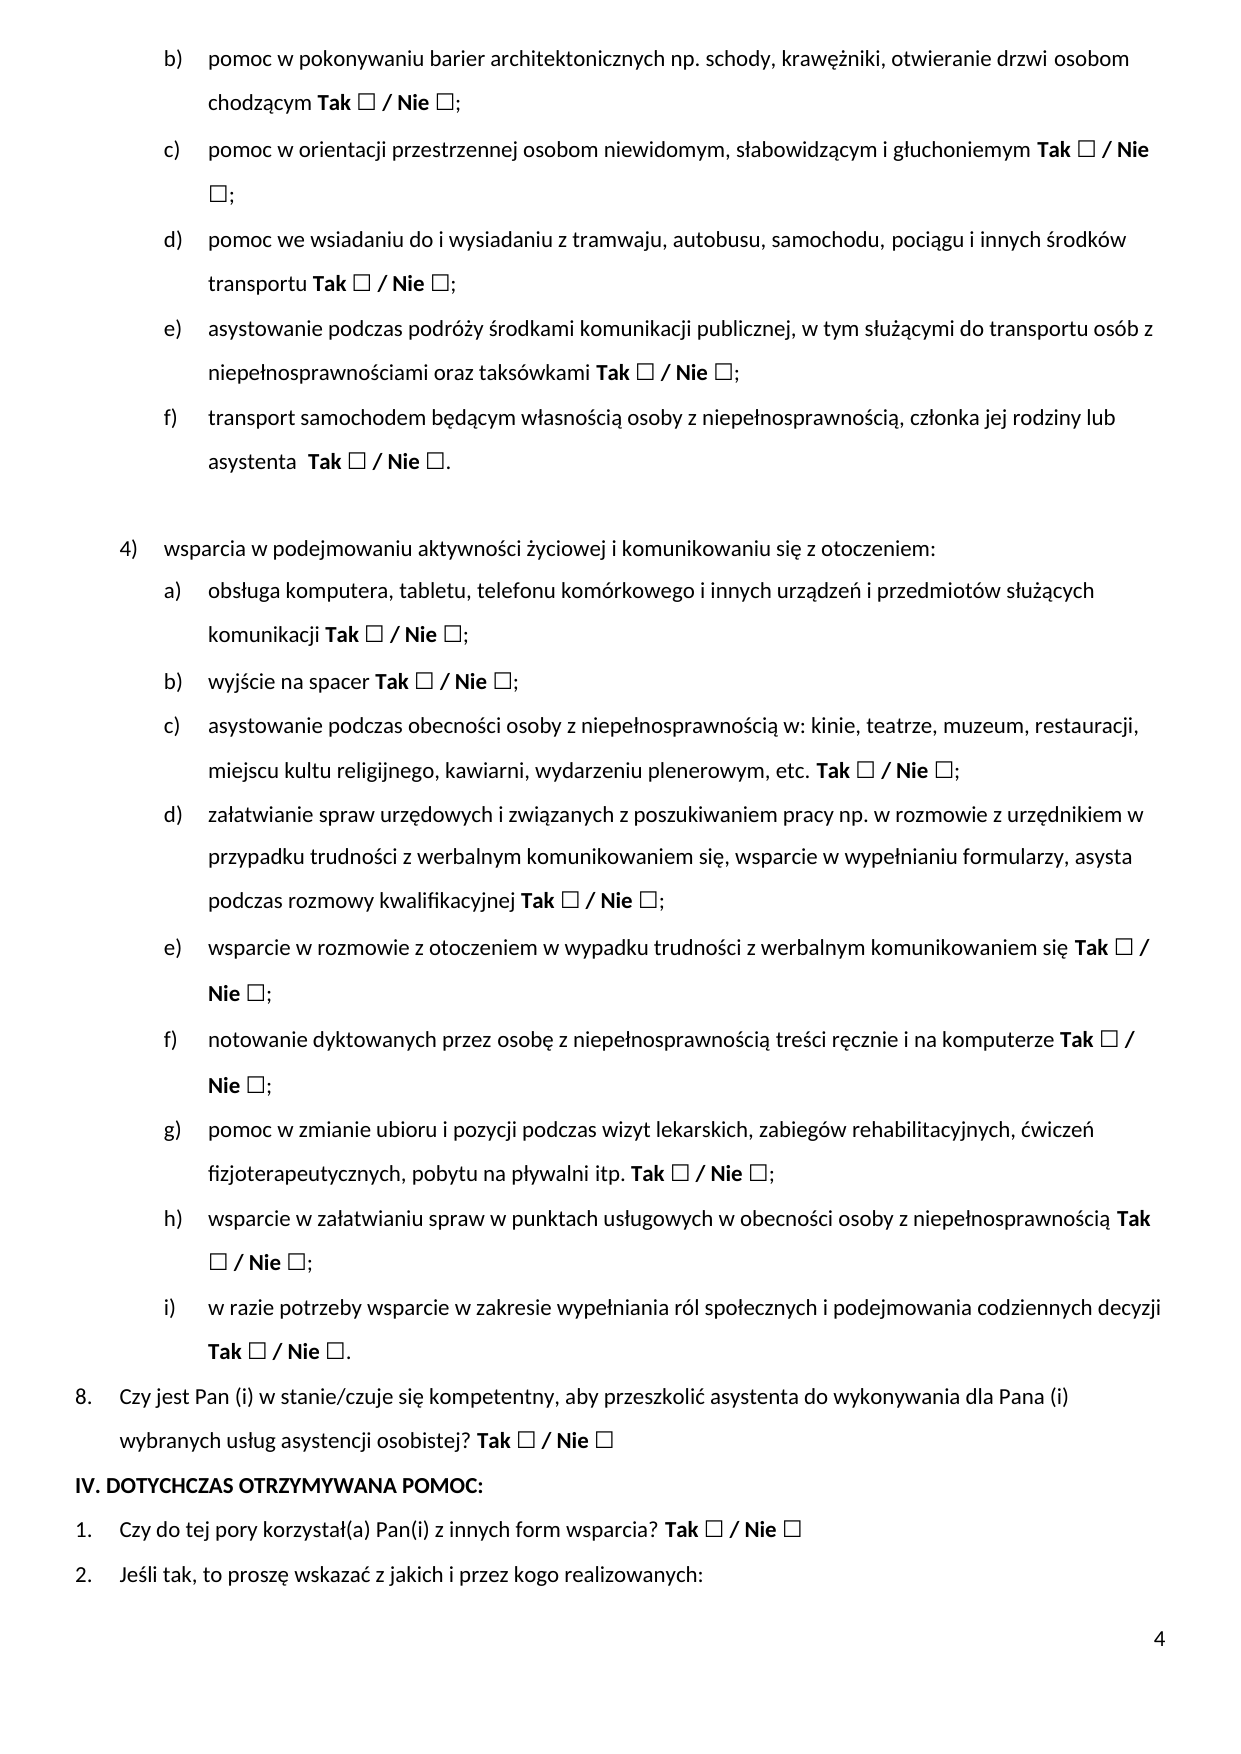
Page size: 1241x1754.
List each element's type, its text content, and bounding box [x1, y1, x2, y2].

list załatwianie spraw urzędowych i związanych z poszukiwaniem pracy np. w rozmowie z urzędnikiem w przypadku trudności z werbalnym komunikowaniem się, wsparcie w wypełnianiu formularzy, asysta podczas rozmowy kwalifikacyjnej Tak / Nie ; [164, 800, 1165, 916]
list wsparcia w podejmowaniu aktywności życiowej i komunikowaniu się z otoczeniem: [119, 534, 1165, 562]
list pomoc we wsiadaniu do i wysiadaniu z tramwaju, autobusu, samochodu, pociągu i innych środków transportu Tak / Nie ; [164, 225, 1165, 298]
list wyjście na spacer Tak / Nie ; [164, 665, 1165, 696]
text 8. Czy jest Pan (i) w stanie/czuje się kompetentny, aby przeszkolić asystenta do wykonywania dla Pana (i) wybranych usług asystencji osobistej? Tak / Nie [75, 1382, 1165, 1455]
list asystowanie podczas obecności osoby z niepełnosprawnością w: kinie, teatrze, muzeum, restauracji, miejscu kultu religijnego, kawiarni, wydarzeniu plenerowym, etc. Tak / Nie ; [164, 712, 1165, 785]
list transport samochodem będącym własnością osoby z niepełnosprawnością, członka jej rodziny lub asystenta Tak / Nie . [164, 403, 1165, 476]
list asystowanie podczas podróży środkami komunikacji publicznej, w tym służącymi do transportu osób z niepełnosprawnościami oraz taksówkami Tak / Nie ; [164, 314, 1165, 387]
list Jeśli tak, to proszę wskazać z jakich i przez kogo realizowanych: [75, 1560, 1165, 1588]
list pomoc w pokonywaniu barier architektonicznych np. schody, krawężniki, otwieranie drzwi osobom chodzącym Tak / Nie ; [164, 44, 1165, 118]
list obsługa komputera, tabletu, telefonu komórkowego i innych urządzeń i przedmiotów służących komunikacji Tak / Nie ; [164, 576, 1165, 649]
list wsparcie w załatwianiu spraw w punktach usługowych w obecności osoby z niepełnosprawnością Tak / Nie ; [164, 1204, 1165, 1277]
list w razie potrzeby wsparcie w zakresie wypełniania ról społecznych i podejmowania codziennych decyzji Tak / Nie . [164, 1293, 1165, 1366]
list wsparcie w rozmowie z otoczeniem w wypadku trudności z werbalnym komunikowaniem się Tak / Nie ; [164, 931, 1165, 1008]
text IV. DOTYCHCZAS OTRZYMYWANA POMOC: [75, 1471, 1165, 1499]
list pomoc w zmianie ubioru i pozycji podczas wizyt lekarskich, zabiegów rehabilitacyjnych, ćwiczeń fizjoterapeutycznych, pobytu na pływalni itp. Tak / Nie ; [164, 1115, 1165, 1189]
list pomoc w orientacji przestrzennej osobom niewidomym, słabowidzącym i głuchoniemym Tak / Nie ; [164, 133, 1165, 210]
list notowanie dyktowanych przez osobę z niepełnosprawnością treści ręcznie i na komputerze Tak / Nie ; [164, 1023, 1165, 1100]
list Czy do tej pory korzystał(a) Pan(i) z innych form wsparcia? Tak / Nie [75, 1513, 1165, 1544]
